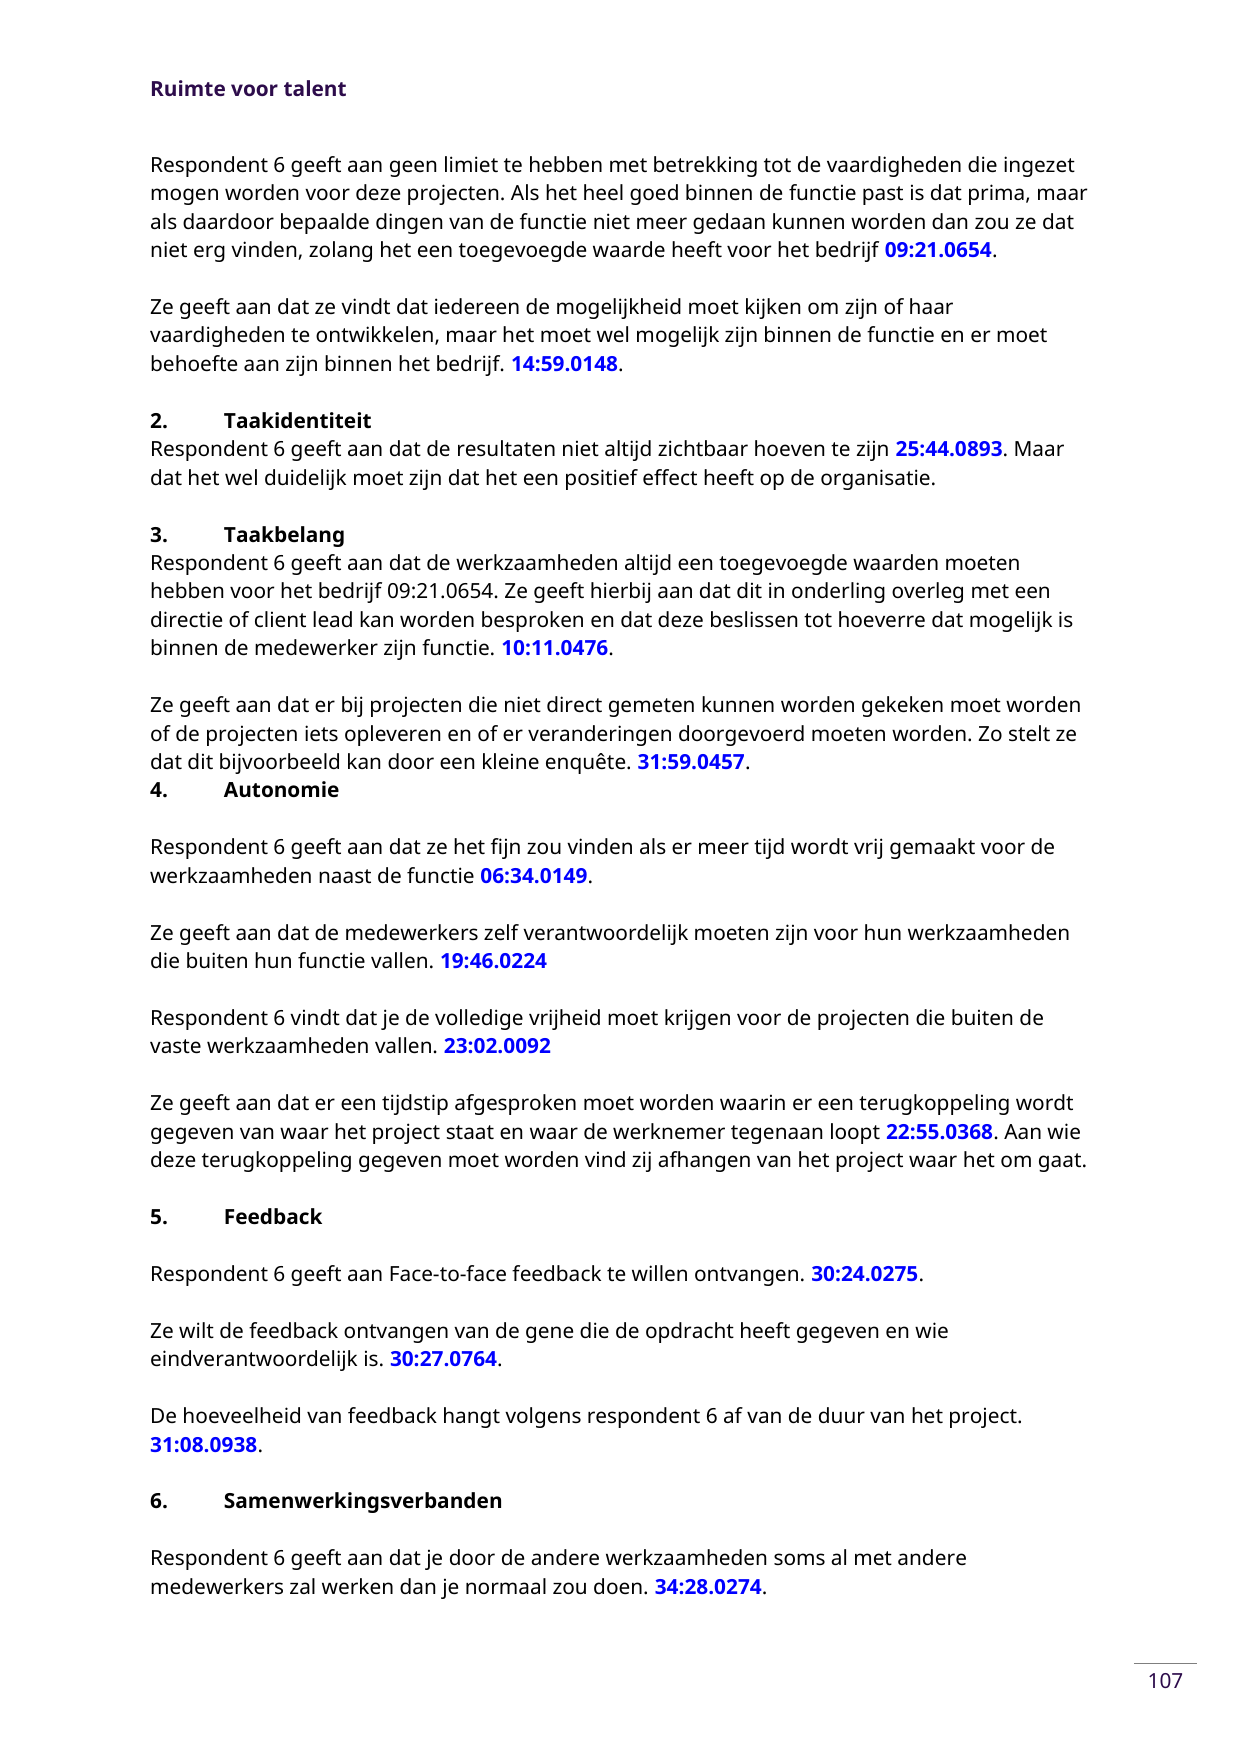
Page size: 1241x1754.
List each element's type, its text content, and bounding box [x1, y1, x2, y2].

text Respondent 6 geeft aan dat ze het fijn zou vinden als er meer tijd wordt vrij gemaakt voor de werkzaamheden naast de functie 06:34.0149. [150, 832, 1090, 889]
text Respondent 6 geeft aan dat je door de andere werkzaamheden soms al met andere medewerkers zal werken dan je normaal zou doen. 34:28.0274. [150, 1543, 1090, 1600]
text 2. Taakidentiteit [150, 406, 1090, 434]
text Respondent 6 geeft aan geen limiet te hebben met betrekking tot de vaardigheden die ingezet mogen worden voor deze projecten. Als het heel goed binnen de functie past is dat prima, maar als daardoor bepaalde dingen van de functie niet meer gedaan kunnen worden dan zou ze dat niet erg vinden, zolang het een toegevoegde waarde heeft voor het bedrijf 09:21.0654. [150, 150, 1090, 264]
text 4. Autonomie [150, 776, 1090, 804]
text Respondent 6 geeft aan dat de resultaten niet altijd zichtbaar hoeven te zijn 25:44.0893. Maar dat het wel duidelijk moet zijn dat het een positief effect heeft op de organisatie. [150, 434, 1090, 491]
text Respondent 6 geeft aan dat de werkzaamheden altijd een toegevoegde waarden moeten hebben voor het bedrijf 09:21.0654. Ze geeft hierbij aan dat dit in onderling overleg met een directie of client lead kan worden besproken en dat deze beslissen tot hoeverre dat mogelijk is binnen de medewerker zijn functie. 10:11.0476. [150, 548, 1090, 662]
text Ze wilt de feedback ontvangen van de gene die de opdracht heeft gegeven en wie eindverantwoordelijk is. 30:27.0764. [150, 1316, 1090, 1373]
text 6. Samenwerkingsverbanden [150, 1487, 1090, 1515]
text Respondent 6 vindt dat je de volledige vrijheid moet krijgen voor de projecten die buiten de vaste werkzaamheden vallen. 23:02.0092 [150, 1003, 1090, 1060]
text 3. Taakbelang [150, 520, 1090, 548]
text Ze geeft aan dat er bij projecten die niet direct gemeten kunnen worden gekeken moet worden of de projecten iets opleveren en of er veranderingen doorgevoerd moeten worden. Zo stelt ze dat dit bijvoorbeeld kan door een kleine enquête. 31:59.0457. [150, 690, 1090, 776]
text Respondent 6 geeft aan Face-to-face feedback te willen ontvangen. 30:24.0275. [150, 1259, 1090, 1287]
text Ze geeft aan dat er een tijdstip afgesproken moet worden waarin er een terugkoppeling wordt gegeven van waar het project staat en waar de werknemer tegenaan loopt 22:55.0368. Aan wie deze terugkoppeling gegeven moet worden vind zij afhangen van het project waar het om gaat. [150, 1088, 1090, 1174]
text Ze geeft aan dat de medewerkers zelf verantwoordelijk moeten zijn voor hun werkzaamheden die buiten hun functie vallen. 19:46.0224 [150, 918, 1090, 975]
text Ze geeft aan dat ze vindt dat iedereen de mogelijkheid moet kijken om zijn of haar vaardigheden te ontwikkelen, maar het moet wel mogelijk zijn binnen de functie en er moet behoefte aan zijn binnen het bedrijf. 14:59.0148. [150, 292, 1090, 377]
text 5. Feedback [150, 1202, 1090, 1231]
text De hoeveelheid van feedback hangt volgens respondent 6 af van de duur van het project. 31:08.0938. [150, 1401, 1090, 1458]
